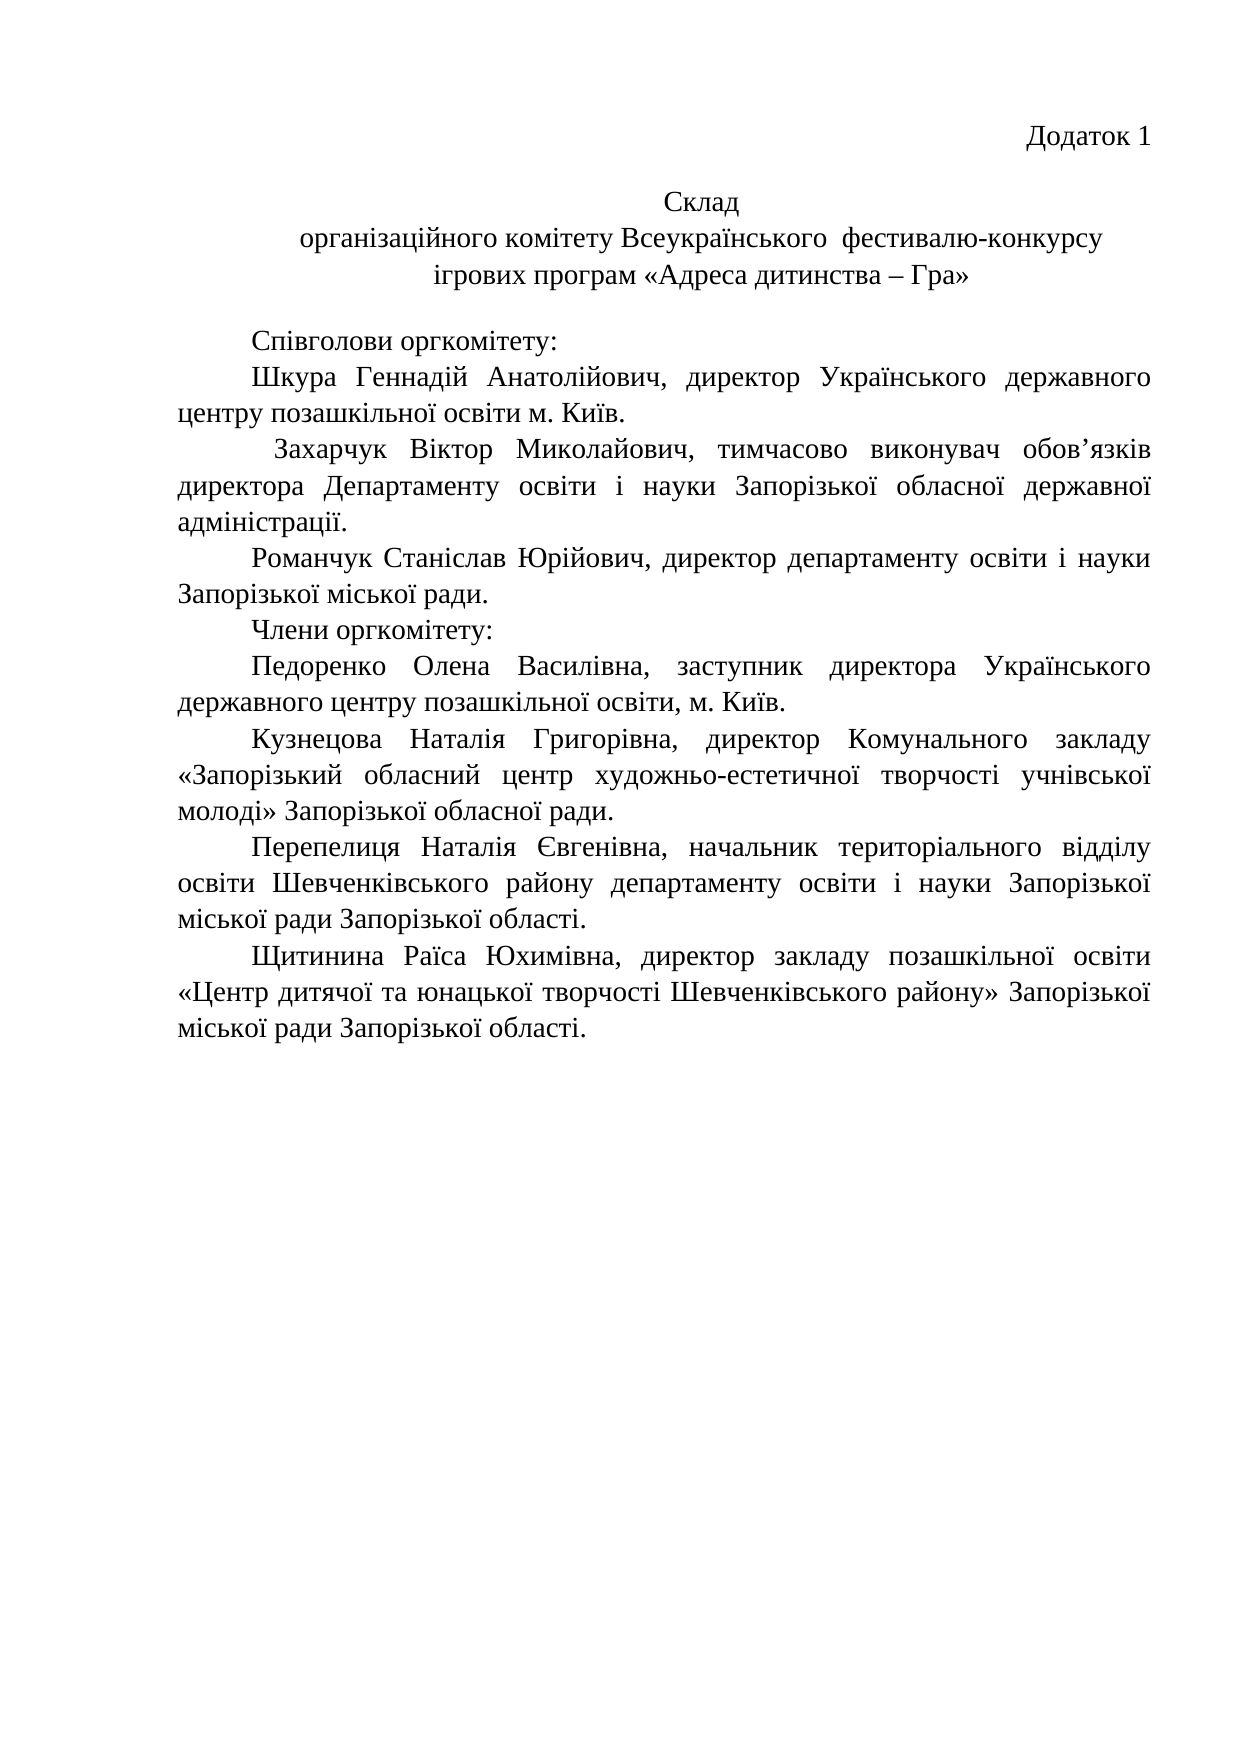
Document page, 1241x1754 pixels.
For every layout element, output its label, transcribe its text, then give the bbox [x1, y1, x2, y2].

text Педоренко Олена Василівна, заступник директора Українського державного центру позашкільної освіти, м. Київ. [177, 648, 1152, 718]
text Щитинина Раїса Юхимівна, директор закладу позашкільної освіти «Центр дитячої та юнацької творчості Шевченківського району» Запорізької міської ради Запорізької області. [177, 938, 1152, 1043]
text Склад [177, 184, 1152, 218]
text Члени оргкомітету: [177, 612, 1152, 646]
text Захарчук Віктор Миколайович, тимчасово виконувач обов’язків директора Департаменту освіти і науки Запорізької обласної державної адміністрації. [177, 432, 1152, 537]
text Кузнецова Наталія Григорівна, директор Комунального закладу «Запорізький обласний центр художньо-естетичної творчості учнівської молоді» Запорізької обласної ради. [177, 721, 1152, 827]
text організаційного комітету Всеукраїнського фестивалю-конкурсу [177, 221, 1152, 254]
text Шкура Геннадій Анатолійович, директор Українського державного центру позашкільної освіти м. Київ. [177, 359, 1152, 429]
text ігрових програм «Адреса дитинства – Гра» [177, 257, 1152, 290]
text Перепелиця Наталія Євгенівна, начальник територіального відділу освіти Шевченківського району департаменту освіти і науки Запорізької міської ради Запорізької області. [177, 829, 1152, 935]
text Співголови оргкомітету: [177, 323, 1152, 357]
text Романчук Станіслав Юрійович, директор департаменту освіти і науки Запорізької міської ради. [177, 540, 1152, 610]
text Додаток 1 [177, 118, 1152, 152]
